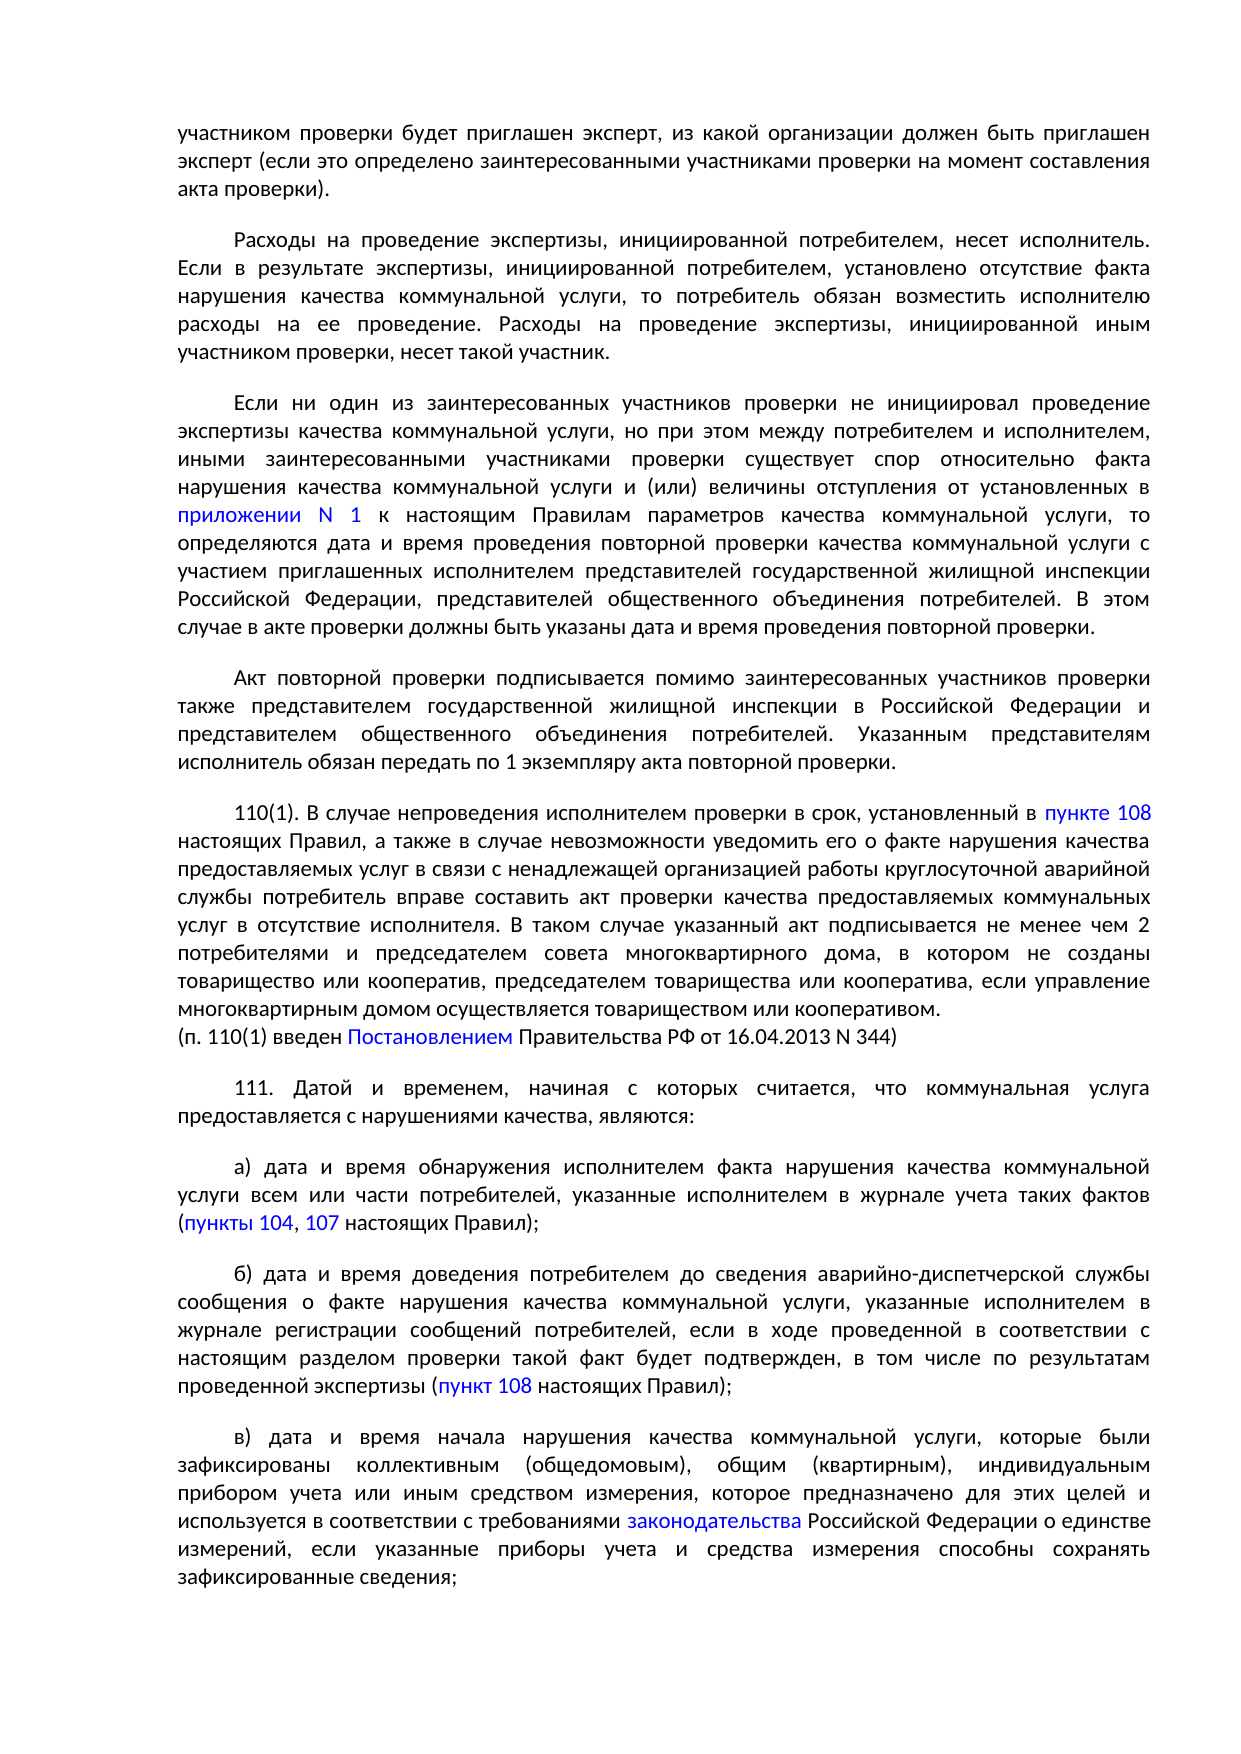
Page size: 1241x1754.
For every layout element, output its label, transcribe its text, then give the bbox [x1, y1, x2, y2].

text б) дата и время доведения потребителем до сведения аварийно-диспетчерской службы сообщения о факте нарушения качества коммунальной услуги, указанные исполнителем в журнале регистрации сообщений потребителей, если в ходе проведенной в соответствии с настоящим разделом проверки такой факт будет подтвержден, в том числе по результатам проведенной экспертизы (пункт 108 настоящих Правил); [177, 1259, 1152, 1399]
text 110(1). В случае непроведения исполнителем проверки в срок, установленный в пункте 108 настоящих Правил, а также в случае невозможности уведомить его о факте нарушения качества предоставляемых услуг в связи с ненадлежащей организацией работы круглосуточной аварийной службы потребитель вправе составить акт проверки качества предоставляемых коммунальных услуг в отсутствие исполнителя. В таком случае указанный акт подписывается не менее чем 2 потребителями и председателем совета многоквартирного дома, в котором не созданы товарищество или кооператив, председателем товарищества или кооператива, если управление многоквартирным домом осуществляется товариществом или кооперативом. [177, 798, 1152, 1022]
text (п. 110(1) введен Постановлением Правительства РФ от 16.04.2013 N 344) [177, 1022, 1152, 1050]
text Акт повторной проверки подписывается помимо заинтересованных участников проверки также представителем государственной жилищной инспекции в Российской Федерации и представителем общественного объединения потребителей. Указанным представителям исполнитель обязан передать по 1 экземпляру акта повторной проверки. [177, 663, 1152, 775]
text Если ни один из заинтересованных участников проверки не инициировал проведение экспертизы качества коммунальной услуги, но при этом между потребителем и исполнителем, иными заинтересованными участниками проверки существует спор относительно факта нарушения качества коммунальной услуги и (или) величины отступления от установленных в приложении N 1 к настоящим Правилам параметров качества коммунальной услуги, то определяются дата и время проведения повторной проверки качества коммунальной услуги с участием приглашенных исполнителем представителей государственной жилищной инспекции Российской Федерации, представителей общественного объединения потребителей. В этом случае в акте проверки должны быть указаны дата и время проведения повторной проверки. [177, 388, 1152, 640]
text Расходы на проведение экспертизы, инициированной потребителем, несет исполнитель. Если в результате экспертизы, инициированной потребителем, установлено отсутствие факта нарушения качества коммунальной услуги, то потребитель обязан возместить исполнителю расходы на ее проведение. Расходы на проведение экспертизы, инициированной иным участником проверки, несет такой участник. [177, 225, 1152, 365]
text в) дата и время начала нарушения качества коммунальной услуги, которые были зафиксированы коллективным (общедомовым), общим (квартирным), индивидуальным прибором учета или иным средством измерения, которое предназначено для этих целей и используется в соответствии с требованиями законодательства Российской Федерации о единстве измерений, если указанные приборы учета и средства измерения способны сохранять зафиксированные сведения; [177, 1422, 1152, 1590]
text 111. Датой и временем, начиная с которых считается, что коммунальная услуга предоставляется с нарушениями качества, являются: [177, 1073, 1152, 1129]
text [177, 118, 1152, 202]
text а) дата и время обнаружения исполнителем факта нарушения качества коммунальной услуги всем или части потребителей, указанные исполнителем в журнале учета таких фактов (пункты 104, 107 настоящих Правил); [177, 1152, 1152, 1236]
